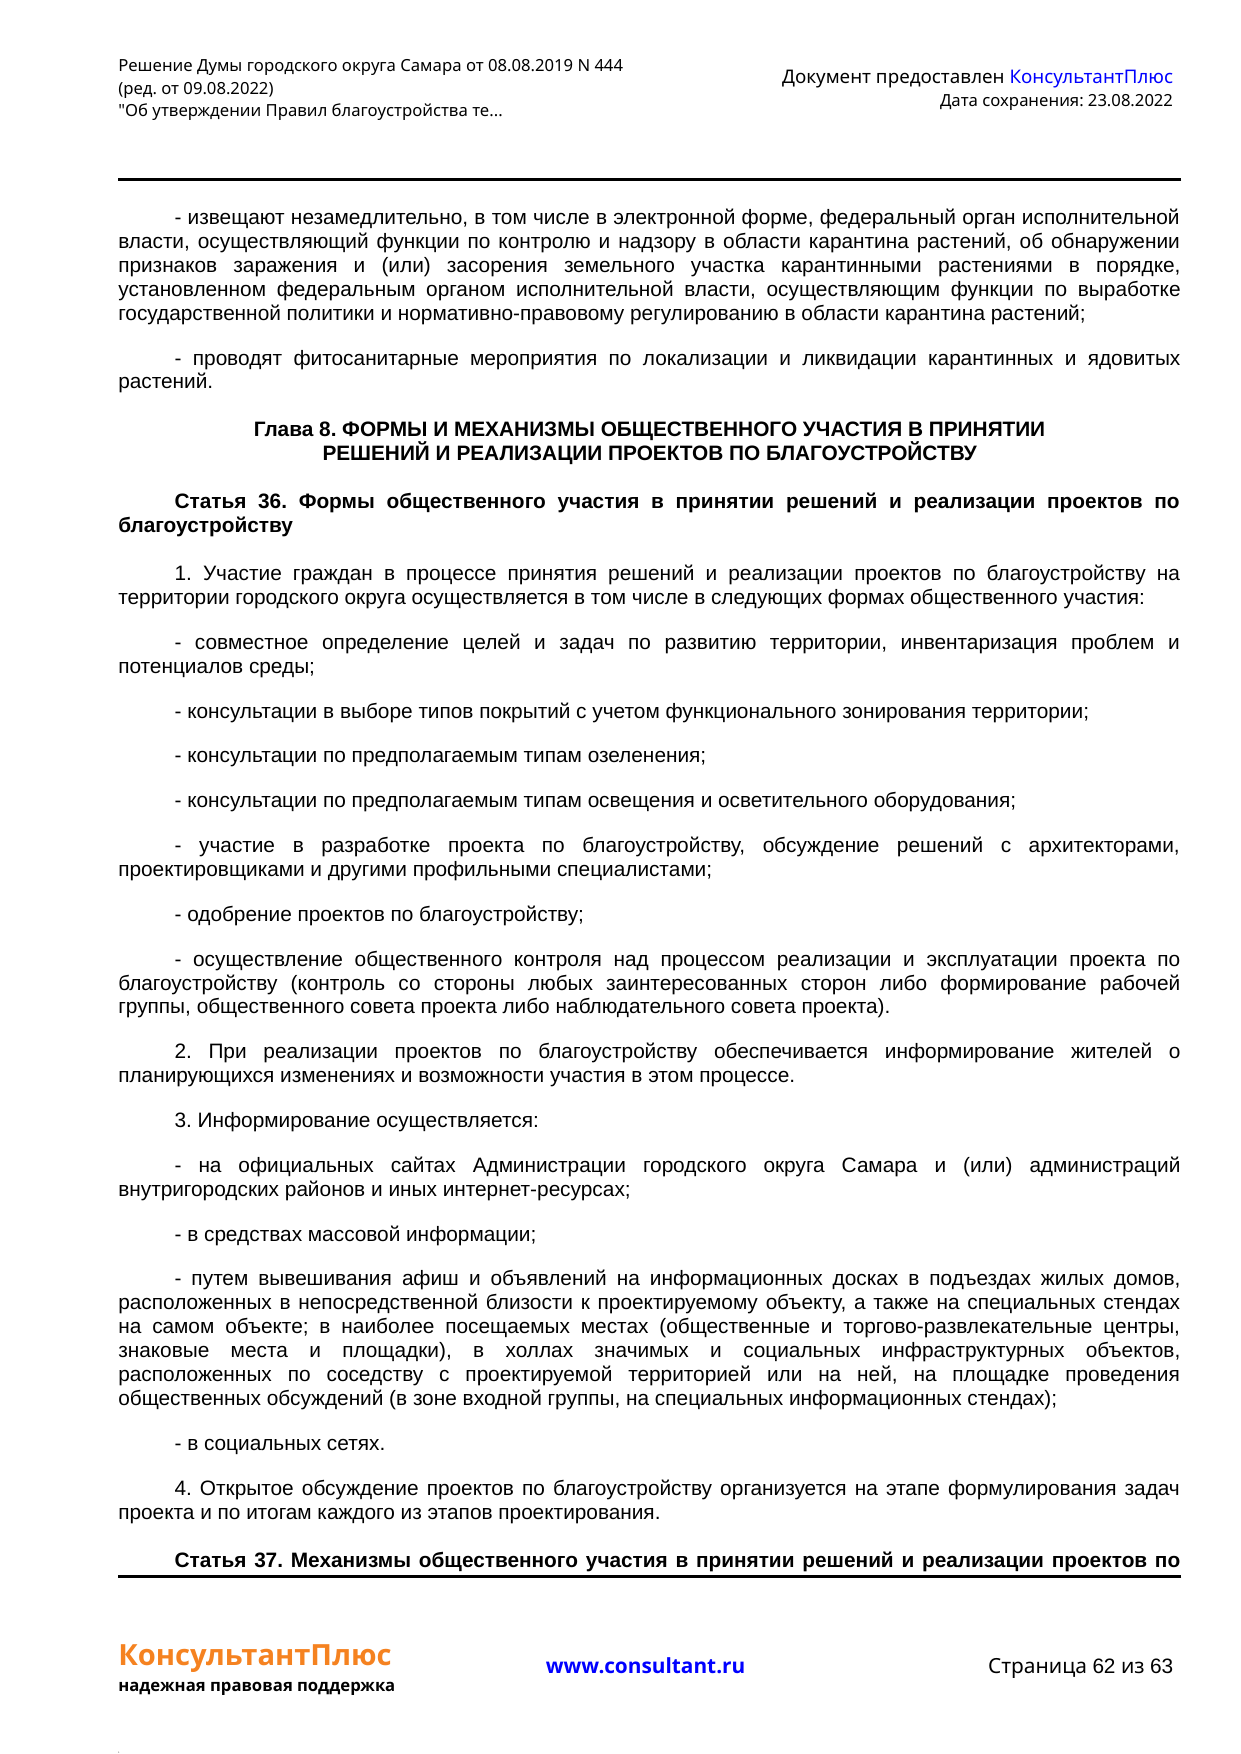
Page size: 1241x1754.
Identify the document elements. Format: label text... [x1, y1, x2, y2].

text - консультации по предполагаемым типам озеленения; [118, 743, 1181, 767]
text - одобрение проектов по благоустройству; [118, 902, 1181, 926]
text 2. При реализации проектов по благоустройству обеспечивается информирование жителей о планирующихся изменениях и возможности участия в этом процессе. [118, 1039, 1181, 1087]
text 1. Участие граждан в процессе принятия решений и реализации проектов по благоустройству на территории городского округа осуществляется в том числе в следующих формах общественного участия: [118, 561, 1181, 609]
text - участие в разработке проекта по благоустройству, обсуждение решений с архитекторами, проектировщиками и другими профильными специалистами; [118, 833, 1181, 881]
text - на официальных сайтах Администрации городского округа Самара и (или) администраций внутригородских районов и иных интернет-ресурсах; [118, 1153, 1181, 1201]
text 4. Открытое обсуждение проектов по благоустройству организуется на этапе формулирования задач проекта и по итогам каждого из этапов проектирования. [118, 1476, 1181, 1523]
text - извещают незамедлительно, в том числе в электронной форме, федеральный орган исполнительной власти, осуществляющий функции по контролю и надзору в области карантина растений, об обнаружении признаков заражения и (или) засорения земельного участка карантинными растениями в порядке, установленном федеральным органом исполнительной власти, осуществляющим функции по выработке государственной политики и нормативно-правовому регулированию в области карантина растений; [118, 205, 1181, 324]
text - проводят фитосанитарные мероприятия по локализации и ликвидации карантинных и ядовитых растений. [118, 345, 1181, 393]
text - в средствах массовой информации; [118, 1221, 1181, 1245]
text - путем вывешивания афиш и объявлений на информационных досках в подъездах жилых домов, расположенных в непосредственной близости к проектируемому объекту, а также на специальных стендах на самом объекте; в наиболее посещаемых местах (общественные и торгово-развлекательные центры, знаковые места и площадки), в холлах значимых и социальных инфраструктурных объектов, расположенных по соседству с проектируемой территорией или на ней, на площадке проведения общественных обсуждений (в зоне входной группы, на специальных информационных стендах); [118, 1266, 1181, 1410]
title РЕШЕНИЙ И РЕАЛИЗАЦИИ ПРОЕКТОВ ПО БЛАГОУСТРОЙСТВУ [118, 441, 1181, 465]
text - совместное определение целей и задач по развитию территории, инвентаризация проблем и потенциалов среды; [118, 630, 1181, 678]
title Статья 36. Формы общественного участия в принятии решений и реализации проектов по благоустройству [118, 489, 1181, 537]
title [118, 1547, 1181, 1571]
text 3. Информирование осуществляется: [118, 1108, 1181, 1132]
title Глава 8. ФОРМЫ И МЕХАНИЗМЫ ОБЩЕСТВЕННОГО УЧАСТИЯ В ПРИНЯТИИ [118, 417, 1181, 441]
text - в социальных сетях. [118, 1431, 1181, 1455]
text - консультации по предполагаемым типам освещения и осветительного оборудования; [118, 788, 1181, 812]
text - осуществление общественного контроля над процессом реализации и эксплуатации проекта по благоустройству (контроль со стороны любых заинтересованных сторон либо формирование рабочей группы, общественного совета проекта либо наблюдательного совета проекта). [118, 946, 1181, 1018]
text - консультации в выборе типов покрытий с учетом функционального зонирования территории; [118, 698, 1181, 722]
